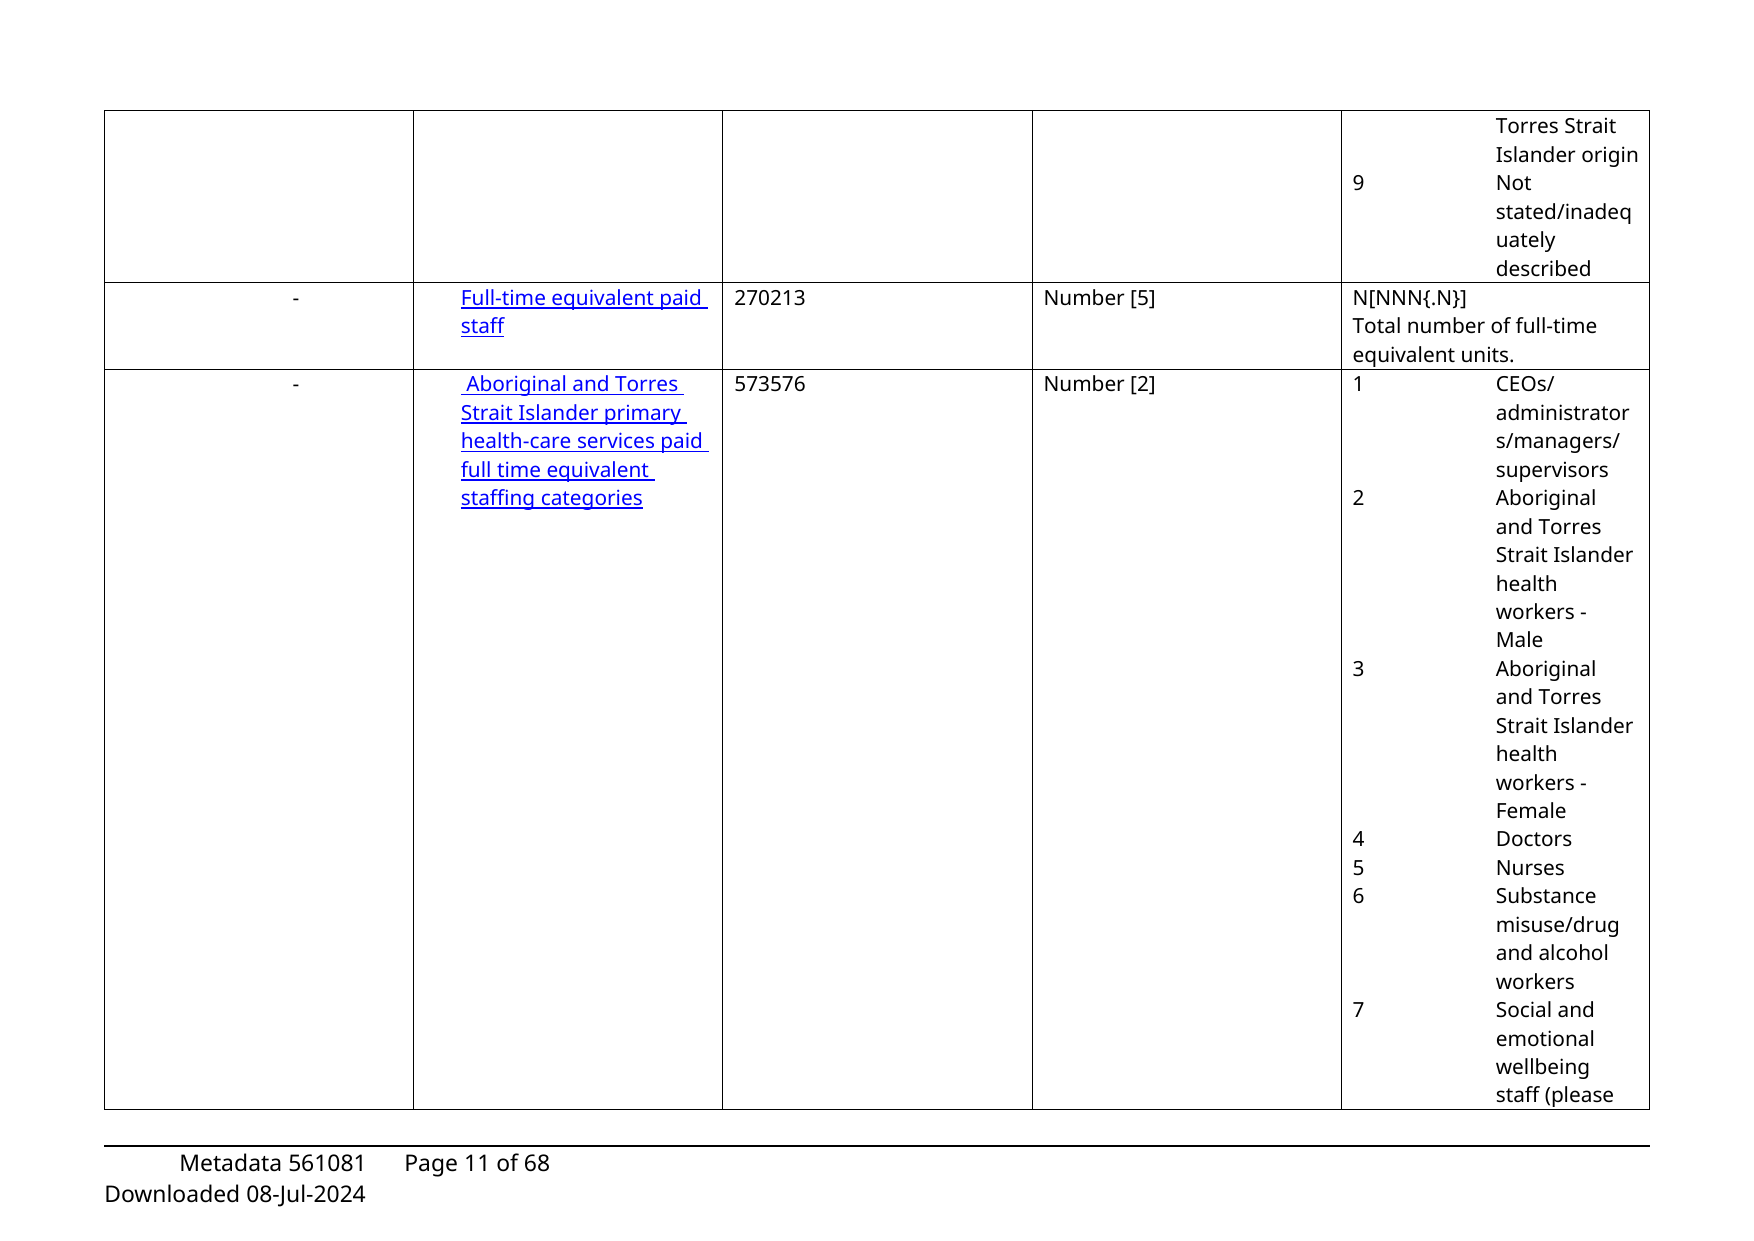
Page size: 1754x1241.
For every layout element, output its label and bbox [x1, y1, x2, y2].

table_header [414, 370, 722, 1109]
table_header [723, 283, 1032, 369]
table_header [723, 370, 1032, 1109]
table_header [105, 283, 413, 369]
table_header [1342, 111, 1649, 282]
table_header [105, 370, 413, 1109]
table_header [414, 111, 722, 282]
table_header [723, 111, 1032, 282]
table_header [105, 111, 413, 282]
table_header [1033, 283, 1341, 369]
table_header [1342, 283, 1649, 369]
table_header [1342, 370, 1649, 1109]
table_header [1033, 111, 1341, 282]
table_header [1033, 370, 1341, 1109]
table_header [414, 283, 722, 369]
